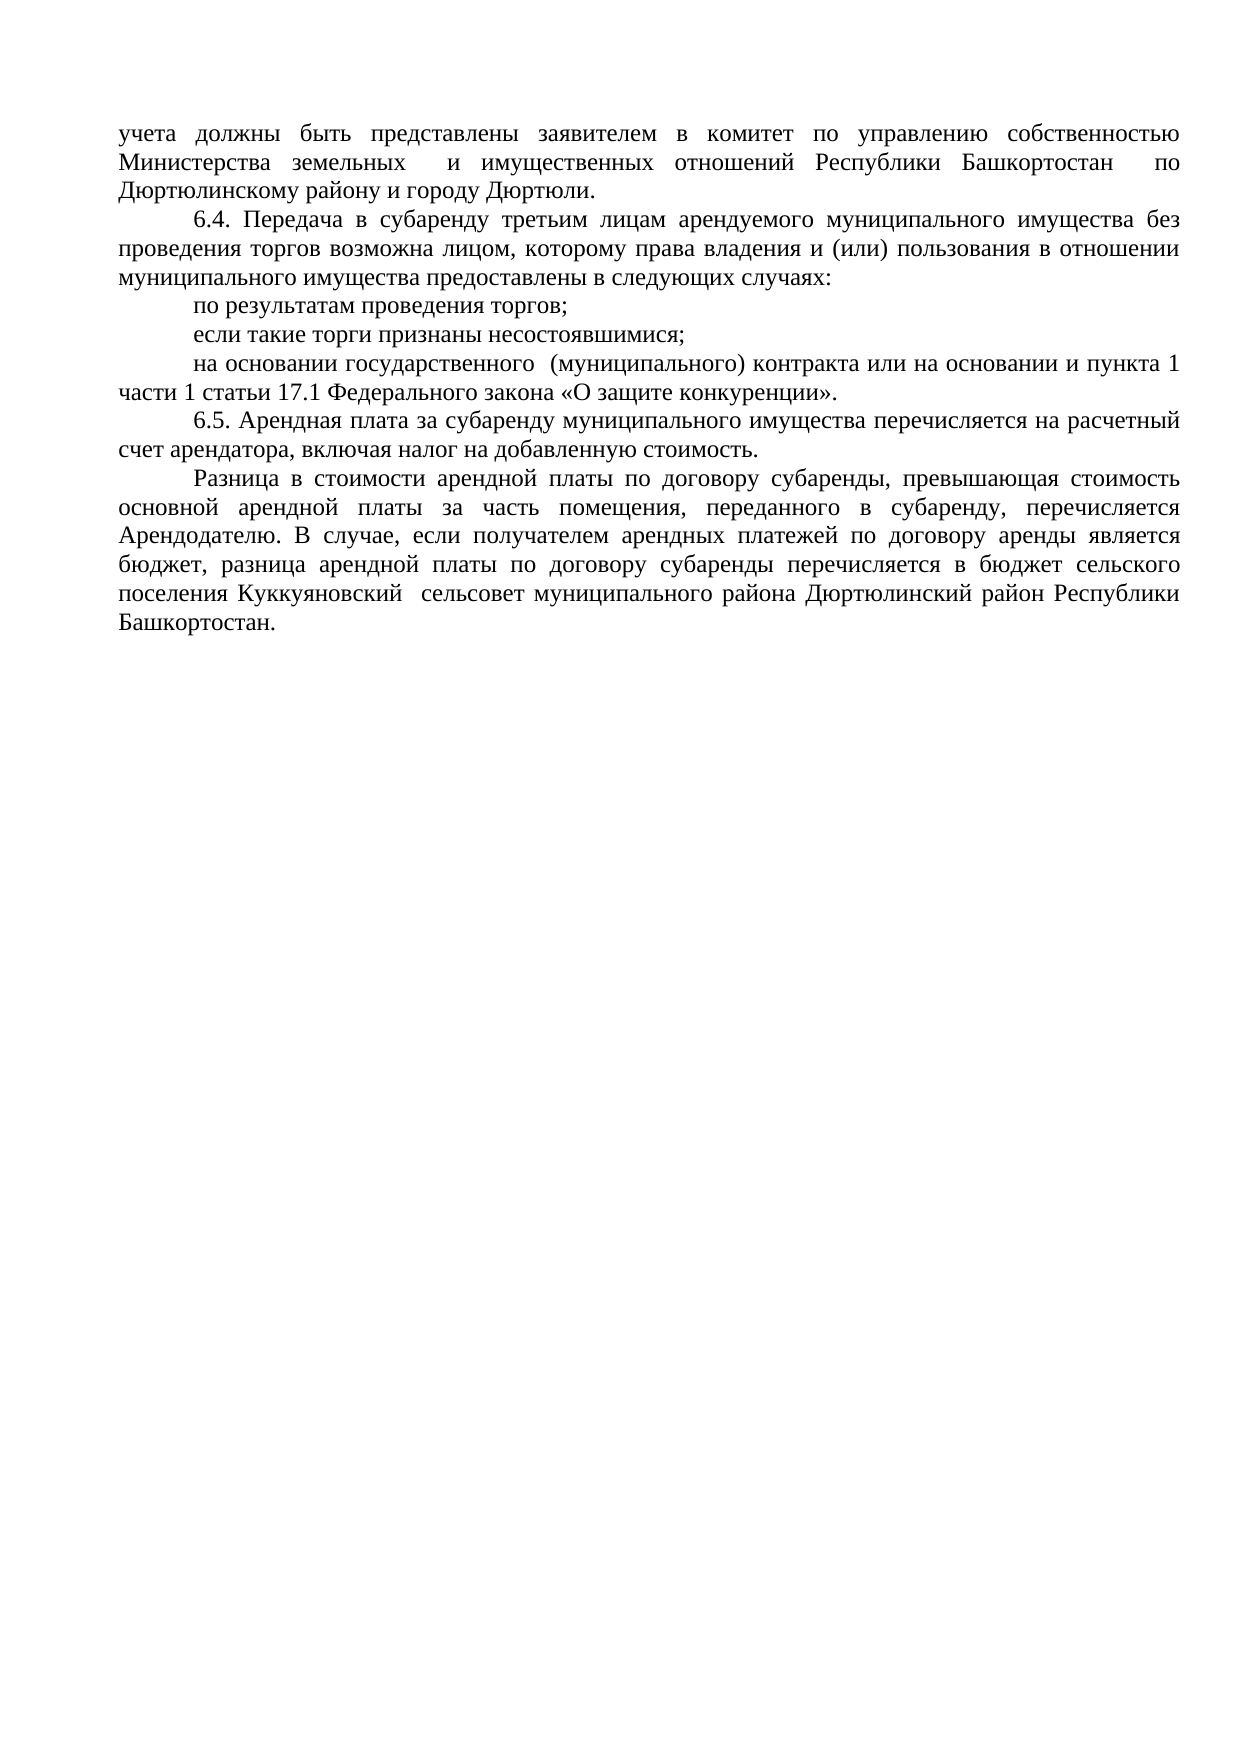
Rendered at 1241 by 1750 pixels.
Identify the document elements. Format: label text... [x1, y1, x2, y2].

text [118, 118, 1181, 204]
text если такие торги признаны несостоявшимися; [118, 319, 1181, 348]
text 6.5. Арендная плата за субаренду муниципального имущества перечисляется на расчетный счет арендатора, включая налог на добавленную стоимость. [118, 406, 1181, 463]
text на основании государственного (муниципального) контракта или на основании и пункта 1 части 1 статьи 17.1 Федерального закона «О защите конкуренции». [118, 348, 1181, 406]
text 6.4. Передача в субаренду третьим лицам арендуемого муниципального имущества без проведения торгов возможна лицом, которому права владения и (или) пользования в отношении муниципального имущества предоставлены в следующих случаях: [118, 204, 1181, 291]
text Разница в стоимости арендной платы по договору субаренды, превышающая стоимость основной арендной платы за часть помещения, переданного в субаренду, перечисляется Арендодателю. В случае, если получателем арендных платежей по договору аренды является бюджет, разница арендной платы по договору субаренды перечисляется в бюджет сельского поселения Куккуяновский сельсовет муниципального района Дюртюлинский район Республики Башкортостан. [118, 463, 1181, 636]
text по результатам проведения торгов; [118, 291, 1181, 319]
